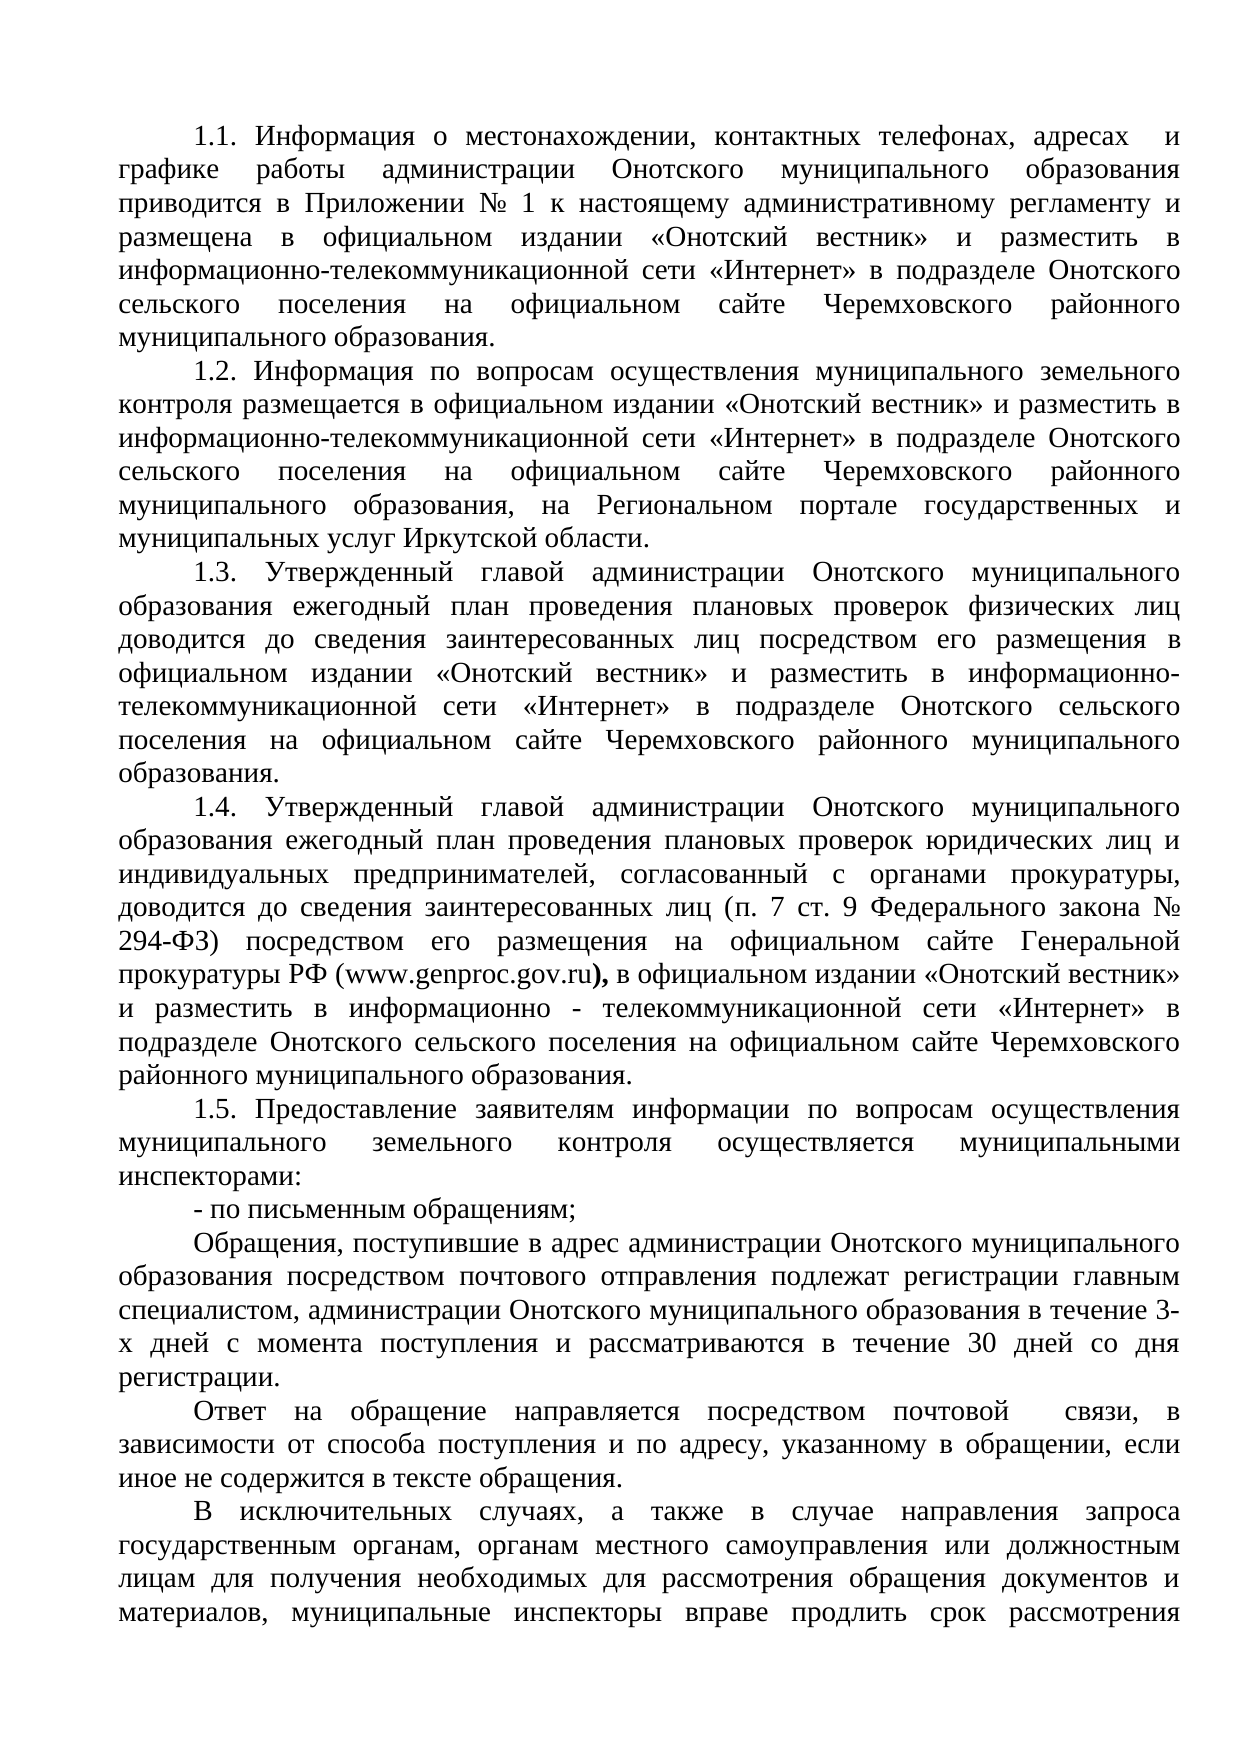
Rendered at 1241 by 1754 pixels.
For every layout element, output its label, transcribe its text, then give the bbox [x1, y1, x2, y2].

text 1.3. Утвержденный главой администрации Онотского муниципального образования ежегодный план проведения плановых проверок физических лиц доводится до сведения заинтересованных лиц посредством его размещения в официальном издании «Онотский вестник» и разместить в информационно- телекоммуникационной сети «Интернет» в подразделе Онотского сельского поселения на официальном сайте Черемховского районного муниципального образования. [118, 554, 1181, 789]
text - по письменным обращениям; [118, 1191, 1181, 1225]
text 1.1. Информация о местонахождении, контактных телефонах, адресах и графике работы администрации Онотского муниципального образования приводится в Приложении № 1 к настоящему административному регламенту и размещена в официальном издании «Онотский вестник» и разместить в информационно-телекоммуникационной сети «Интернет» в подразделе Онотского сельского поселения на официальном сайте Черемховского районного муниципального образования. [118, 118, 1181, 353]
text Ответ на обращение направляется посредством почтовой связи, в зависимости от способа поступления и по адресу, указанному в обращении, если иное не содержится в тексте обращения. [118, 1393, 1181, 1493]
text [118, 1493, 1181, 1627]
text 1.2. Информация по вопросам осуществления муниципального земельного контроля размещается в официальном издании «Онотский вестник» и разместить в информационно-телекоммуникационной сети «Интернет» в подразделе Онотского сельского поселения на официальном сайте Черемховского районного муниципального образования, на Региональном портале государственных и муниципальных услуг Иркутской области. [118, 353, 1181, 554]
text 1.4. Утвержденный главой администрации Онотского муниципального образования ежегодный план проведения плановых проверок юридических лиц и индивидуальных предпринимателей, согласованный с органами прокуратуры, доводится до сведения заинтересованных лиц (п. 7 ст. 9 Федерального закона № 294-ФЗ) посредством его размещения на официальном сайте Генеральной прокуратуры РФ (www.genproc.gov.ru), в официальном издании «Онотский вестник» и разместить в информационно - телекоммуникационной сети «Интернет» в подразделе Онотского сельского поселения на официальном сайте Черемховского районного муниципального образования. [118, 789, 1181, 1091]
text Обращения, поступившие в адрес администрации Онотского муниципального образования посредством почтового отправления подлежат регистрации главным специалистом, администрации Онотского муниципального образования в течение 3-х дней с момента поступления и рассматриваются в течение 30 дней со дня регистрации. [118, 1225, 1181, 1393]
text 1.5. Предоставление заявителям информации по вопросам осуществления муниципального земельного контроля осуществляется муниципальными инспекторами: [118, 1091, 1181, 1191]
